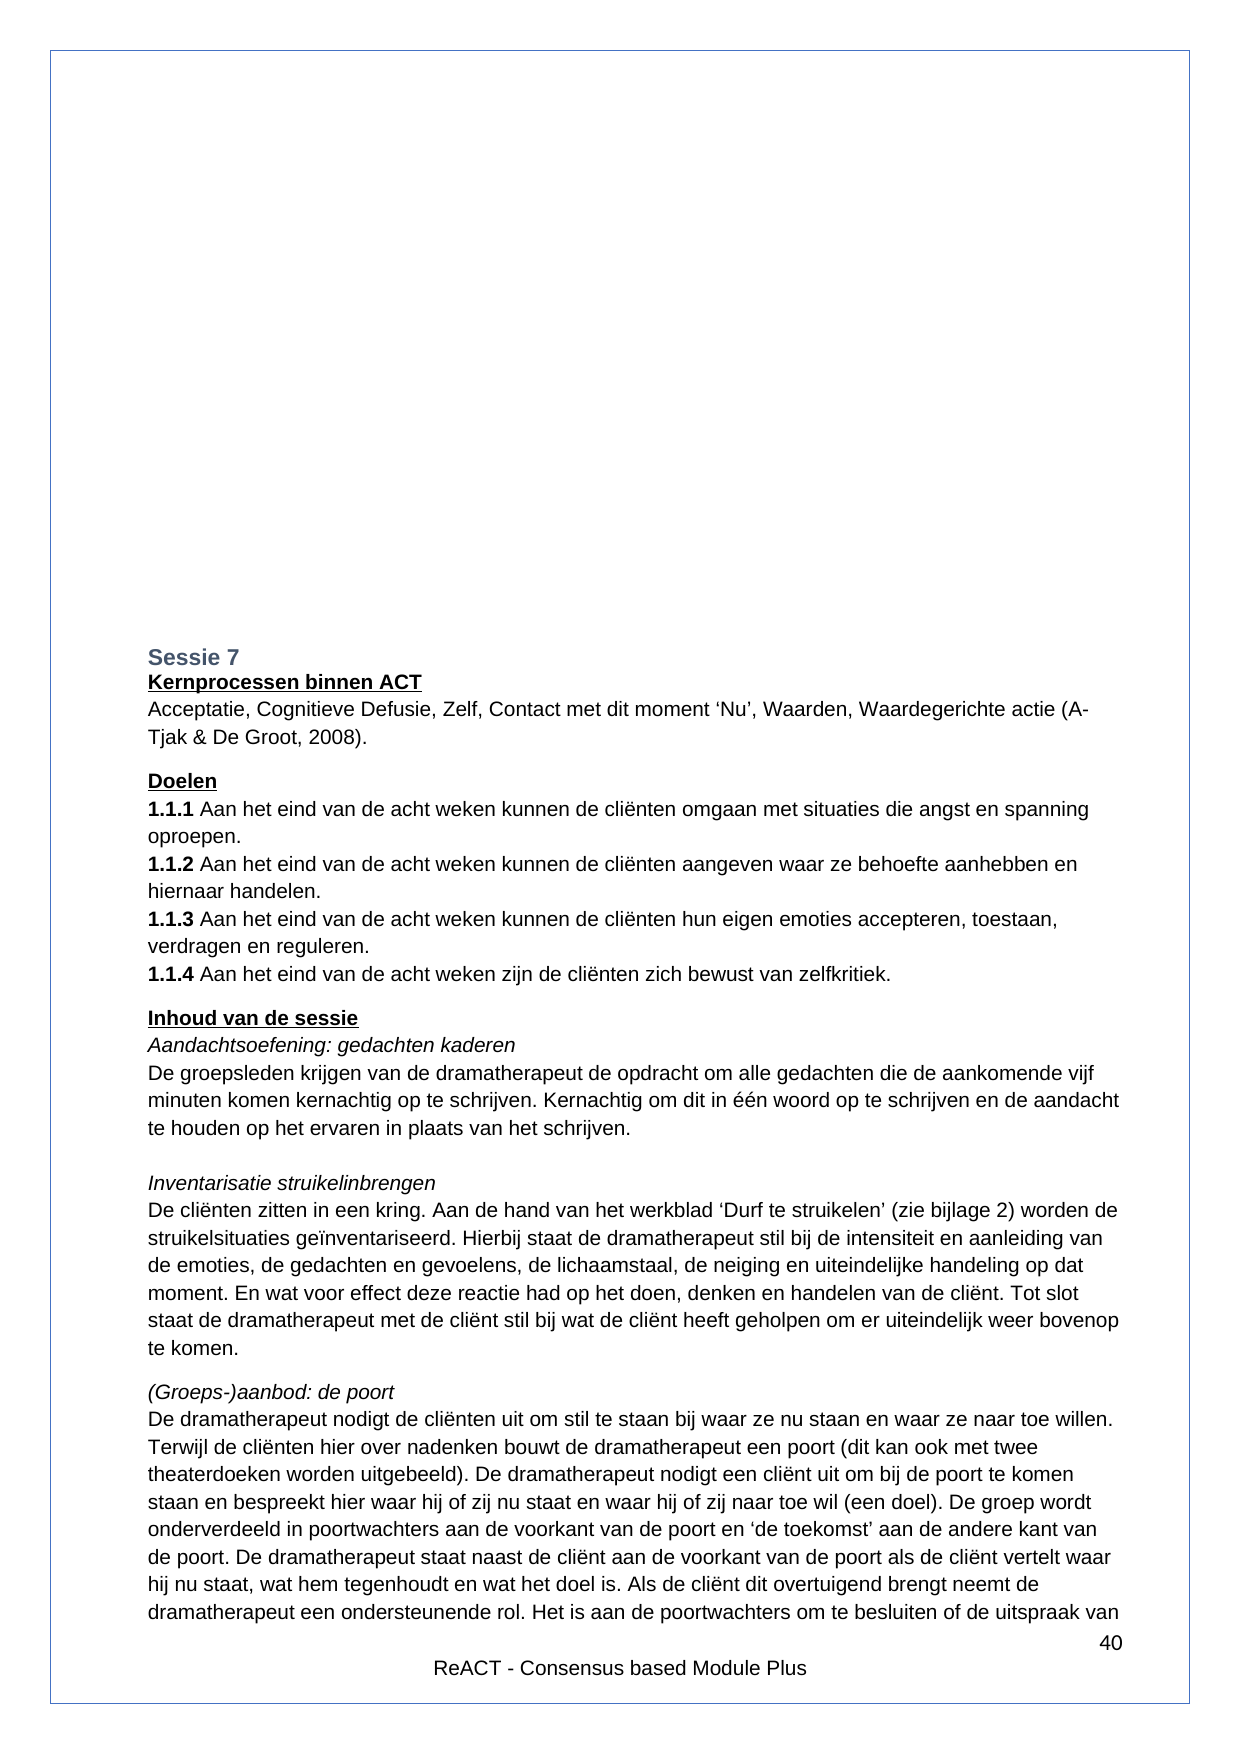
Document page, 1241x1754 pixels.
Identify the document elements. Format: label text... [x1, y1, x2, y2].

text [148, 1380, 1122, 1624]
text Inhoud van de sessie Aandachtsoefening: gedachten kaderen De groepsleden krijgen van de dramatherapeut de opdracht om alle gedachten die de aankomende vijf minuten komen kernachtig op te schrijven. Kernachtig om dit in één woord op te schrijven en de aandacht te houden op het ervaren in plaats van het schrijven. Inventarisatie struikelinbrengen De cliënten zitten in een kring. Aan de hand van het werkblad ‘Durf te struikelen’ (zie bijlage 2) worden de struikelsituaties geïnventariseerd. Hierbij staat de dramatherapeut stil bij de intensiteit en aanleiding van de emoties, de gedachten en gevoelens, de lichaamstaal, de neiging en uiteindelijke handeling op dat moment. En wat voor effect deze reactie had op het doen, denken en handelen van de cliënt. Tot slot staat de dramatherapeut met de cliënt stil bij wat de cliënt heeft geholpen om er uiteindelijk weer bovenop te komen. [148, 1006, 1122, 1359]
subtitle Sessie 7 [148, 643, 1122, 670]
text Doelen 1.1.1 Aan het eind van de acht weken kunnen de cliënten omgaan met situaties die angst en spanning oproepen. 1.1.2 Aan het eind van de acht weken kunnen de cliënten aangeven waar ze behoefte aanhebben en hiernaar handelen. 1.1.3 Aan het eind van de acht weken kunnen de cliënten hun eigen emoties accepteren, toestaan, verdragen en reguleren. 1.1.4 Aan het eind van de acht weken zijn de cliënten zich bewust van zelfkritiek. [148, 769, 1122, 985]
text Kernprocessen binnen ACT Acceptatie, Cognitieve Defusie, Zelf, Contact met dit moment ‘Nu’, Waarden, Waardegerichte actie (A-Tjak & De Groot, 2008). [148, 670, 1122, 749]
